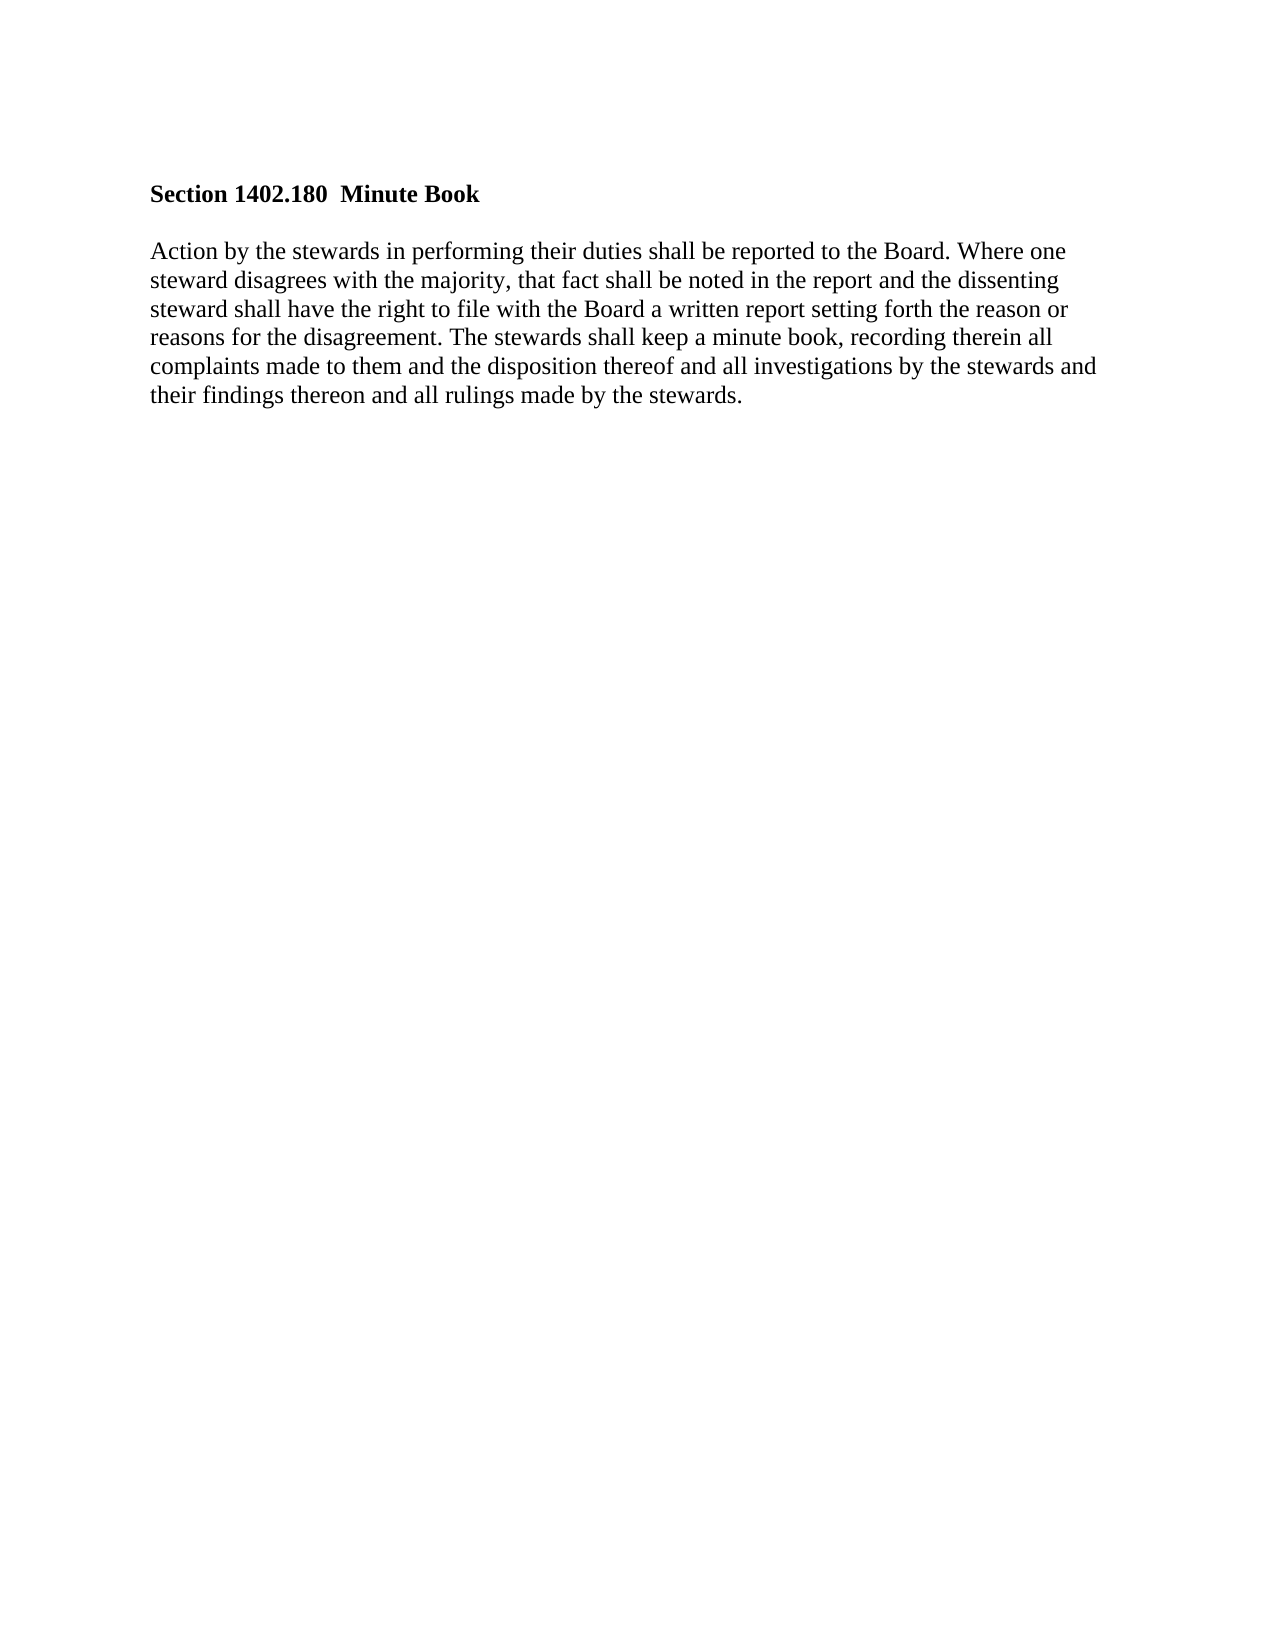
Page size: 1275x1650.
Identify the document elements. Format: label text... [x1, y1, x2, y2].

text Section 1402.180 Minute Book [150, 179, 1125, 207]
text Action by the stewards in performing their duties shall be reported to the Board. Where one steward disagrees with the majority, that fact shall be noted in the report and the dissenting steward shall have the right to file with the Board a written report setting forth the reason or reasons for the disagreement. The stewards shall keep a minute book, recording therein all complaints made to them and the disposition thereof and all investigations by the stewards and their findings thereon and all rulings made by the stewards. [150, 236, 1125, 409]
